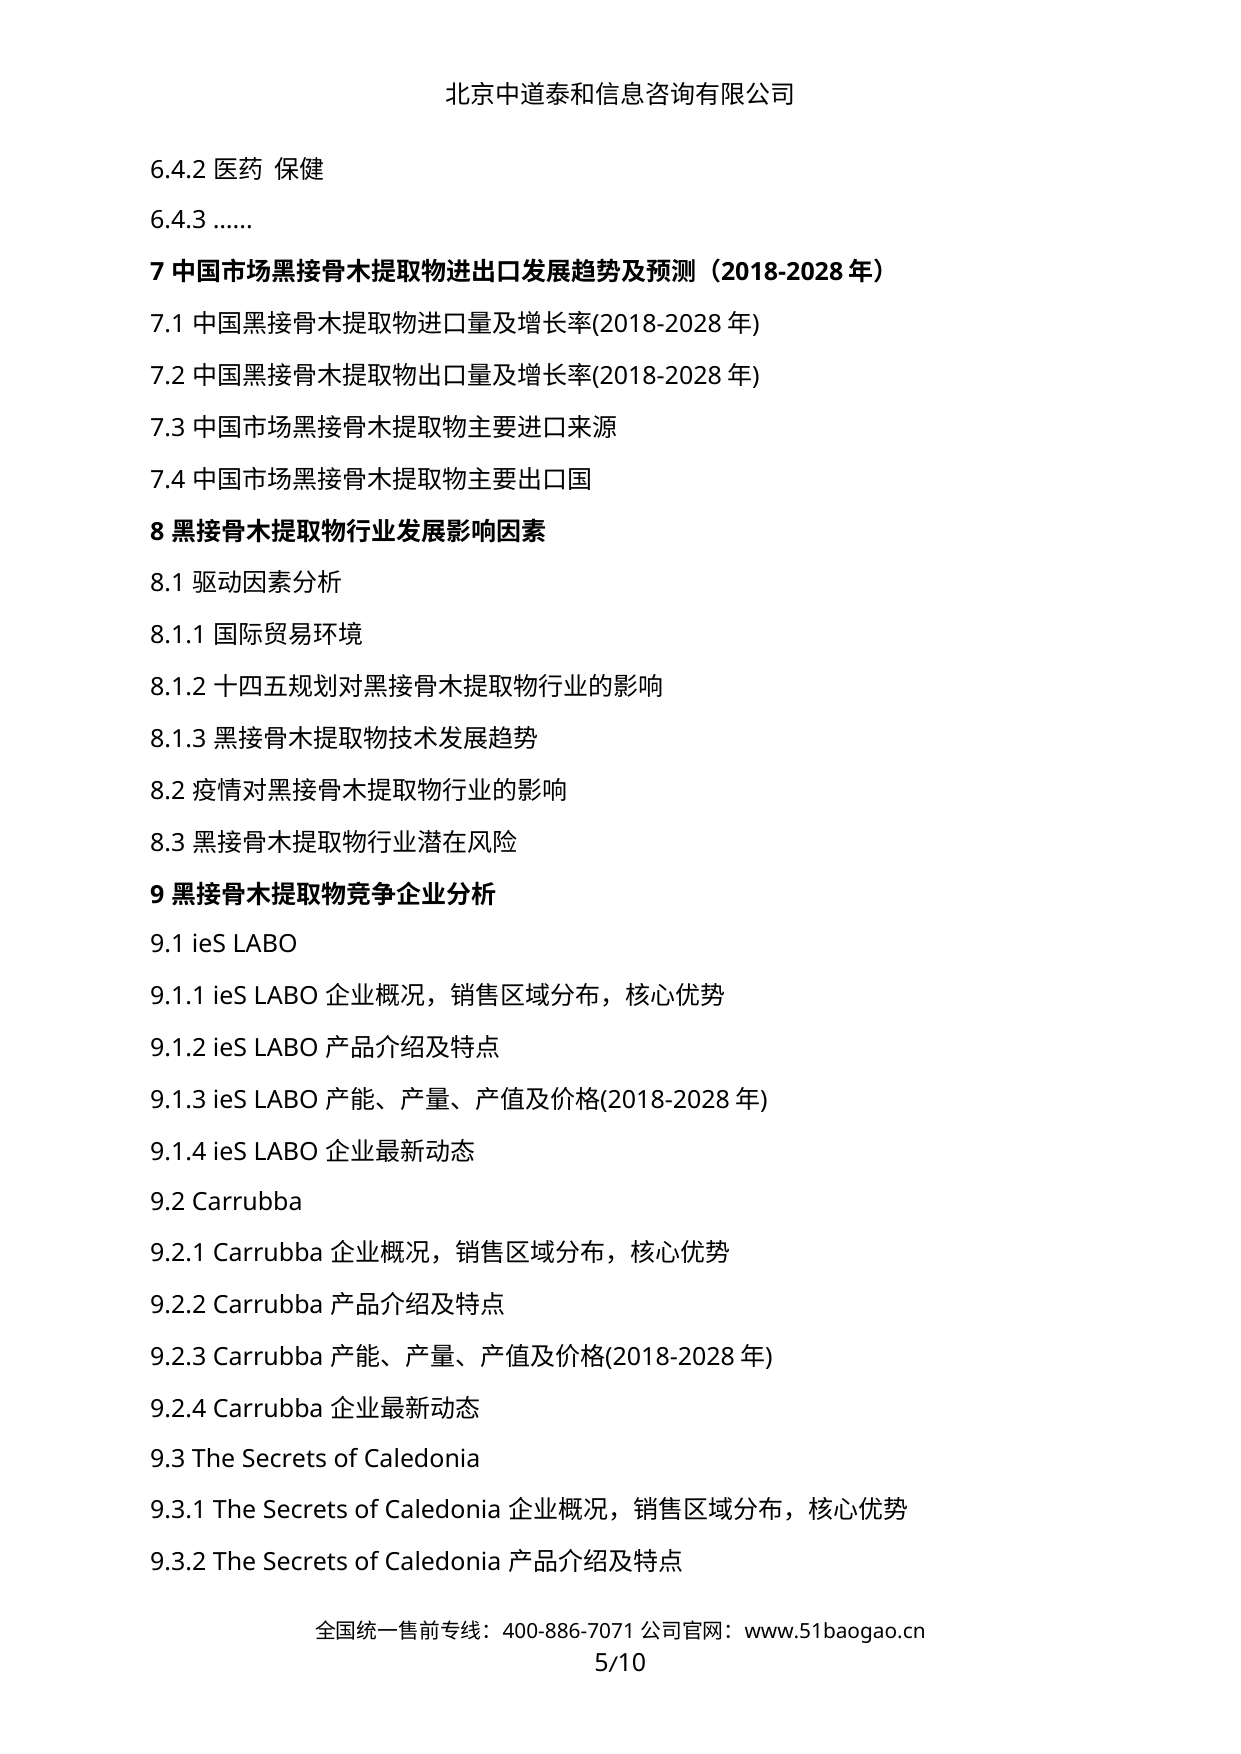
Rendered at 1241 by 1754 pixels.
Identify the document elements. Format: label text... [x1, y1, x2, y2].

text 7.3 中国市场黑接骨木提取物主要进口来源 [150, 407, 1090, 443]
text 9.1.3 ieS LABO 产能、产量、产值及价格(2018-2028年) [150, 1079, 1090, 1116]
text 8.3 黑接骨木提取物行业潜在风险 [150, 822, 1090, 858]
text 9.2.2 Carrubba 产品介绍及特点 [150, 1285, 1090, 1321]
text 9.3 The Secrets of Caledonia [150, 1440, 1090, 1474]
text 9.1.2 ieS LABO 产品介绍及特点 [150, 1027, 1090, 1064]
text 9.2 Carrubba [150, 1183, 1090, 1217]
text 9.1.1 ieS LABO 企业概况，销售区域分布，核心优势 [150, 976, 1090, 1012]
text 7 中国市场黑接骨木提取物进出口发展趋势及预测（2018-2028年） [150, 252, 1090, 288]
text 6.4.2 医药 保健 [150, 150, 1090, 186]
text 8.1.3 黑接骨木提取物技术发展趋势 [150, 718, 1090, 755]
text 9.1.4 ieS LABO 企业最新动态 [150, 1131, 1090, 1167]
text 9.3.1 The Secrets of Caledonia 企业概况，销售区域分布，核心优势 [150, 1490, 1090, 1526]
text 7.1 中国黑接骨木提取物进口量及增长率(2018-2028年) [150, 303, 1090, 340]
text 8 黑接骨木提取物行业发展影响因素 [150, 511, 1090, 547]
text 7.4 中国市场黑接骨木提取物主要出口国 [150, 459, 1090, 495]
text 9.2.1 Carrubba 企业概况，销售区域分布，核心优势 [150, 1233, 1090, 1269]
text 8.2 疫情对黑接骨木提取物行业的影响 [150, 770, 1090, 807]
text 6.4.3 …... [150, 202, 1090, 236]
text 9.2.4 Carrubba 企业最新动态 [150, 1388, 1090, 1425]
text 9.2.3 Carrubba 产能、产量、产值及价格(2018-2028年) [150, 1337, 1090, 1373]
text 8.1.1 国际贸易环境 [150, 615, 1090, 651]
text 9.3.2 The Secrets of Caledonia 产品介绍及特点 [150, 1542, 1090, 1578]
text 9.1 ieS LABO [150, 926, 1090, 960]
text 7.2 中国黑接骨木提取物出口量及增长率(2018-2028年) [150, 355, 1090, 392]
text 8.1.2 十四五规划对黑接骨木提取物行业的影响 [150, 667, 1090, 703]
text 8.1 驱动因素分析 [150, 563, 1090, 599]
text 9 黑接骨木提取物竞争企业分析 [150, 874, 1090, 910]
